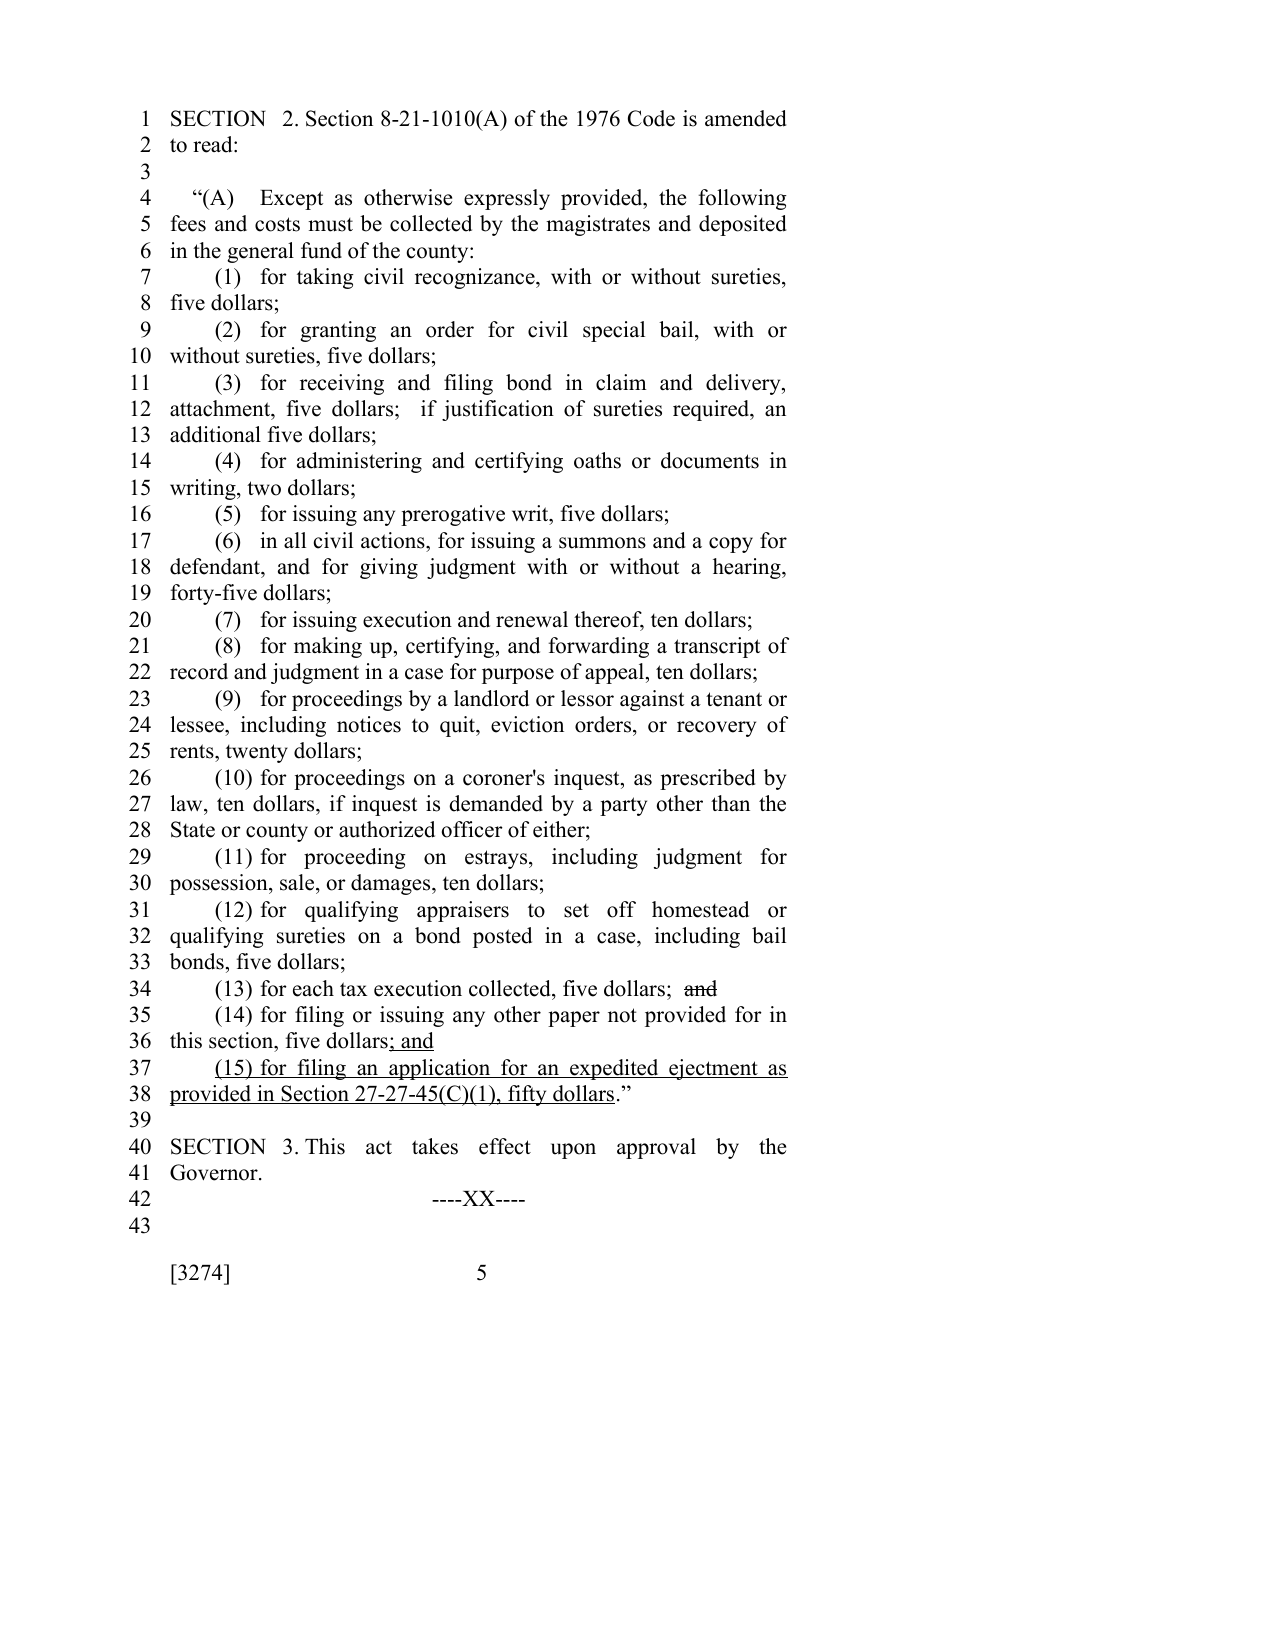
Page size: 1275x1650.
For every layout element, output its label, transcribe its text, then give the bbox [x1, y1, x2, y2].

text (3) for receiving and filing bond in claim and delivery, attachment, five dollars; if justification of sureties required, an additional five dollars; [169, 368, 787, 448]
text (11) for proceeding on estrays, including judgment for possession, sale, or damages, ten dollars; [169, 843, 787, 896]
text SECTION 2. Section 8-21-1010(A) of the 1976 Code is amended to read: [169, 105, 787, 158]
text (1) for taking civil recognizance, with or without sureties, five dollars; [169, 263, 787, 316]
text (5) for issuing any prerogative writ, five dollars; [169, 500, 787, 527]
text SECTION 3. This act takes effect upon approval by the Governor. [169, 1133, 787, 1186]
text (2) for granting an order for civil special bail, with or without sureties, five dollars; [169, 316, 787, 368]
text (7) for issuing execution and renewal thereof, ten dollars; [169, 606, 787, 632]
text (8) for making up, certifying, and forwarding a transcript of record and judgment in a case for purpose of appeal, ten dollars; [169, 632, 787, 685]
text (12) for qualifying appraisers to set off homestead or qualifying sureties on a bond posted in a case, including bail bonds, five dollars; [169, 896, 787, 975]
text (13) for each tax execution collected, five dollars; and [169, 975, 787, 1001]
text (15) for filing an application for an expedited ejectment as provided in Section 27-27-45(C)(1), fifty dollars.” [169, 1054, 787, 1106]
text (10) for proceedings on a coroner's inquest, as prescribed by law, ten dollars, if inquest is demanded by a party other than the State or county or authorized officer of either; [169, 764, 787, 843]
text (9) for proceedings by a landlord or lessor against a tenant or lessee, including notices to quit, eviction orders, or recovery of rents, twenty dollars; [169, 685, 787, 764]
text “(A) Except as otherwise expressly provided, the following fees and costs must be collected by the magistrates and deposited in the general fund of the county: [169, 184, 787, 263]
text (6) in all civil actions, for issuing a summons and a copy for defendant, and for giving judgment with or without a hearing, forty-five dollars; [169, 527, 787, 606]
text (4) for administering and certifying oaths or documents in writing, two dollars; [169, 448, 787, 500]
text ----XX---- [169, 1186, 787, 1212]
text (14) for filing or issuing any other paper not provided for in this section, five dollars; and [169, 1001, 787, 1054]
